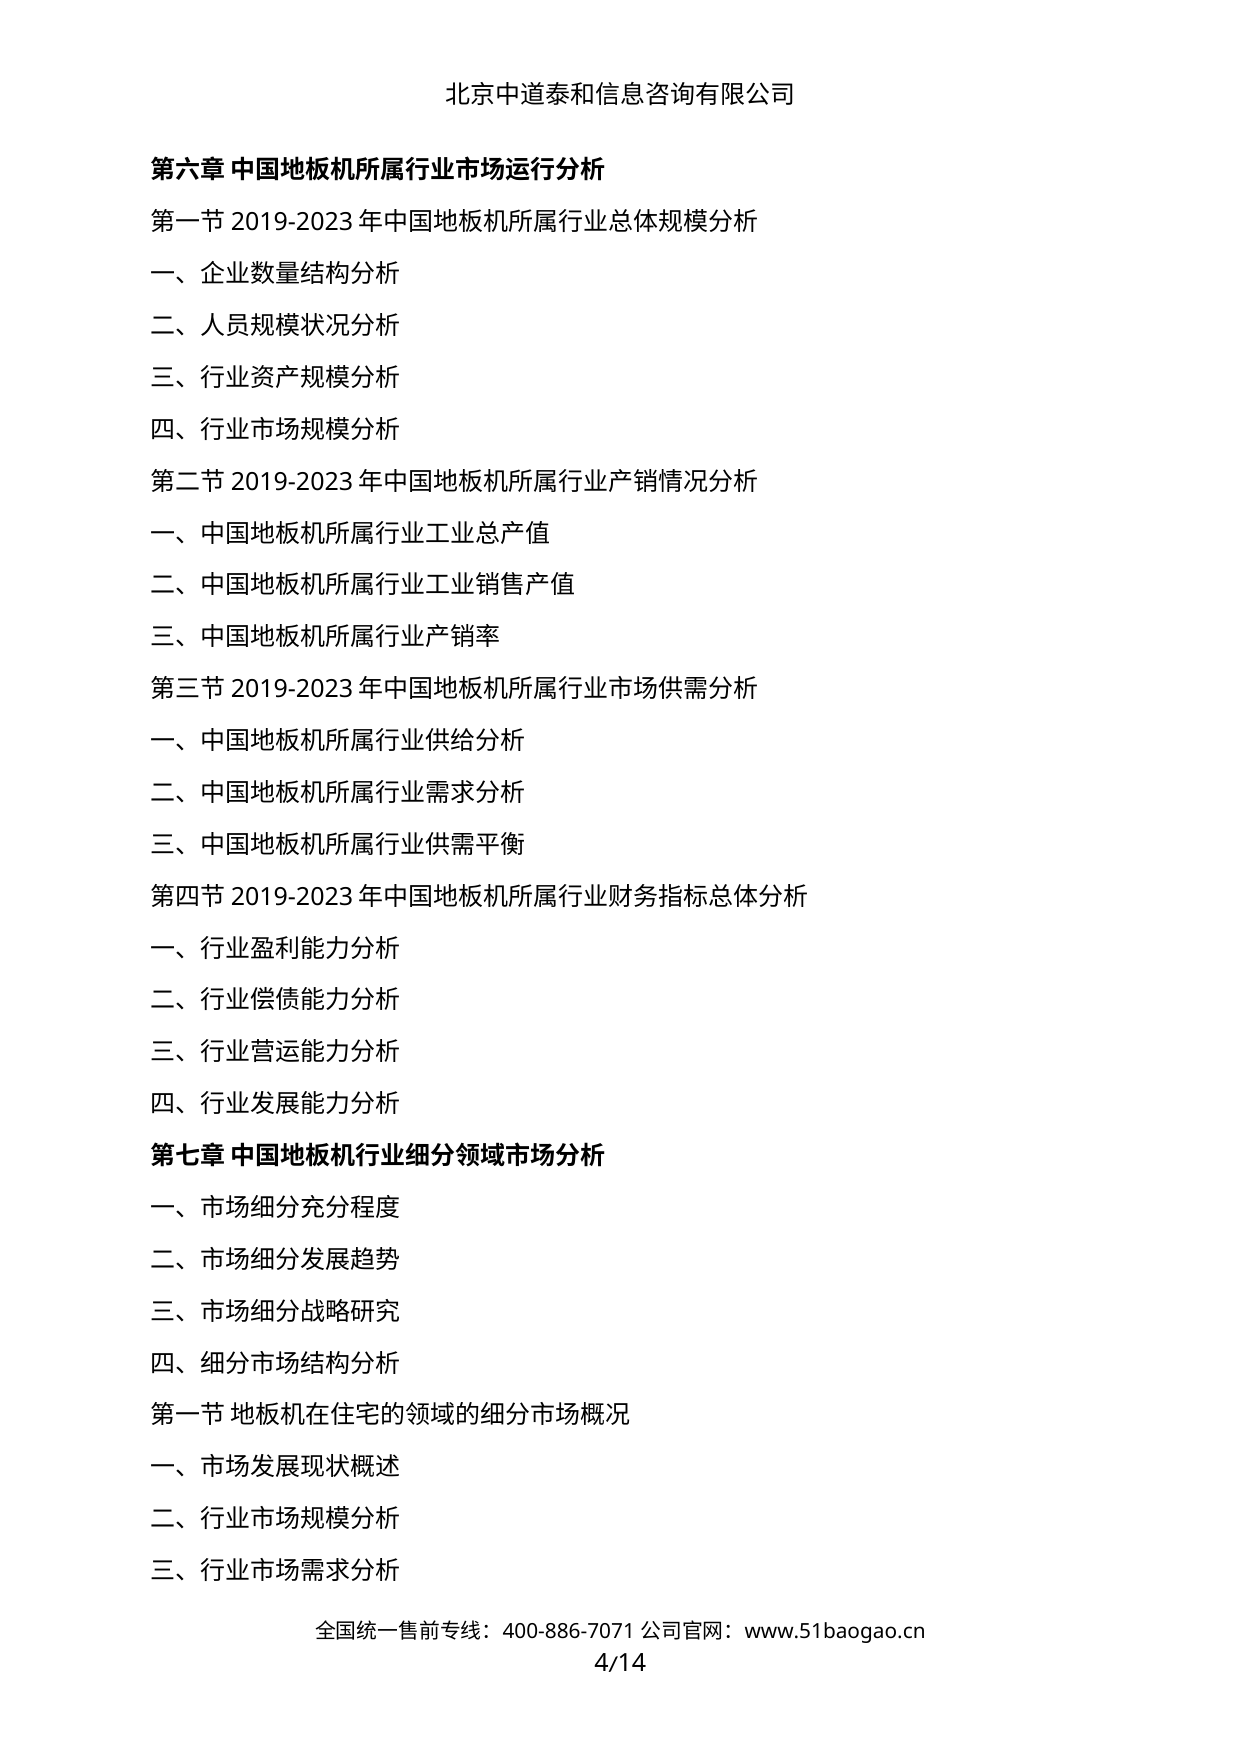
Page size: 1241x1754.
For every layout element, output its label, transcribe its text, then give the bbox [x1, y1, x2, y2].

text 二、中国地板机所属行业工业销售产值 [150, 565, 1090, 601]
text 第六章 中国地板机所属行业市场运行分析 [150, 150, 1090, 186]
text 第一节 地板机在住宅的领域的细分市场概况 [150, 1395, 1090, 1431]
text 二、中国地板机所属行业需求分析 [150, 772, 1090, 809]
text 三、行业营运能力分析 [150, 1032, 1090, 1068]
text 四、细分市场结构分析 [150, 1343, 1090, 1379]
text 第三节 2019-2023年中国地板机所属行业市场供需分析 [150, 669, 1090, 705]
text 第一节 2019-2023年中国地板机所属行业总体规模分析 [150, 202, 1090, 238]
text 第四节 2019-2023年中国地板机所属行业财务指标总体分析 [150, 876, 1090, 912]
text 一、市场发展现状概述 [150, 1447, 1090, 1483]
text 二、行业偿债能力分析 [150, 980, 1090, 1016]
text 二、人员规模状况分析 [150, 306, 1090, 342]
text 二、市场细分发展趋势 [150, 1239, 1090, 1276]
text 第二节 2019-2023年中国地板机所属行业产销情况分析 [150, 461, 1090, 497]
text 四、行业发展能力分析 [150, 1084, 1090, 1120]
text 一、中国地板机所属行业供给分析 [150, 721, 1090, 757]
text 三、中国地板机所属行业供需平衡 [150, 824, 1090, 861]
text 一、企业数量结构分析 [150, 254, 1090, 290]
text 一、行业盈利能力分析 [150, 928, 1090, 964]
text 第七章 中国地板机行业细分领域市场分析 [150, 1136, 1090, 1172]
text 三、行业市场需求分析 [150, 1551, 1090, 1587]
text 一、市场细分充分程度 [150, 1187, 1090, 1224]
text 一、中国地板机所属行业工业总产值 [150, 513, 1090, 549]
text 三、行业资产规模分析 [150, 357, 1090, 394]
text 三、中国地板机所属行业产销率 [150, 617, 1090, 653]
text 四、行业市场规模分析 [150, 409, 1090, 446]
text 三、市场细分战略研究 [150, 1291, 1090, 1327]
text 二、行业市场规模分析 [150, 1499, 1090, 1535]
